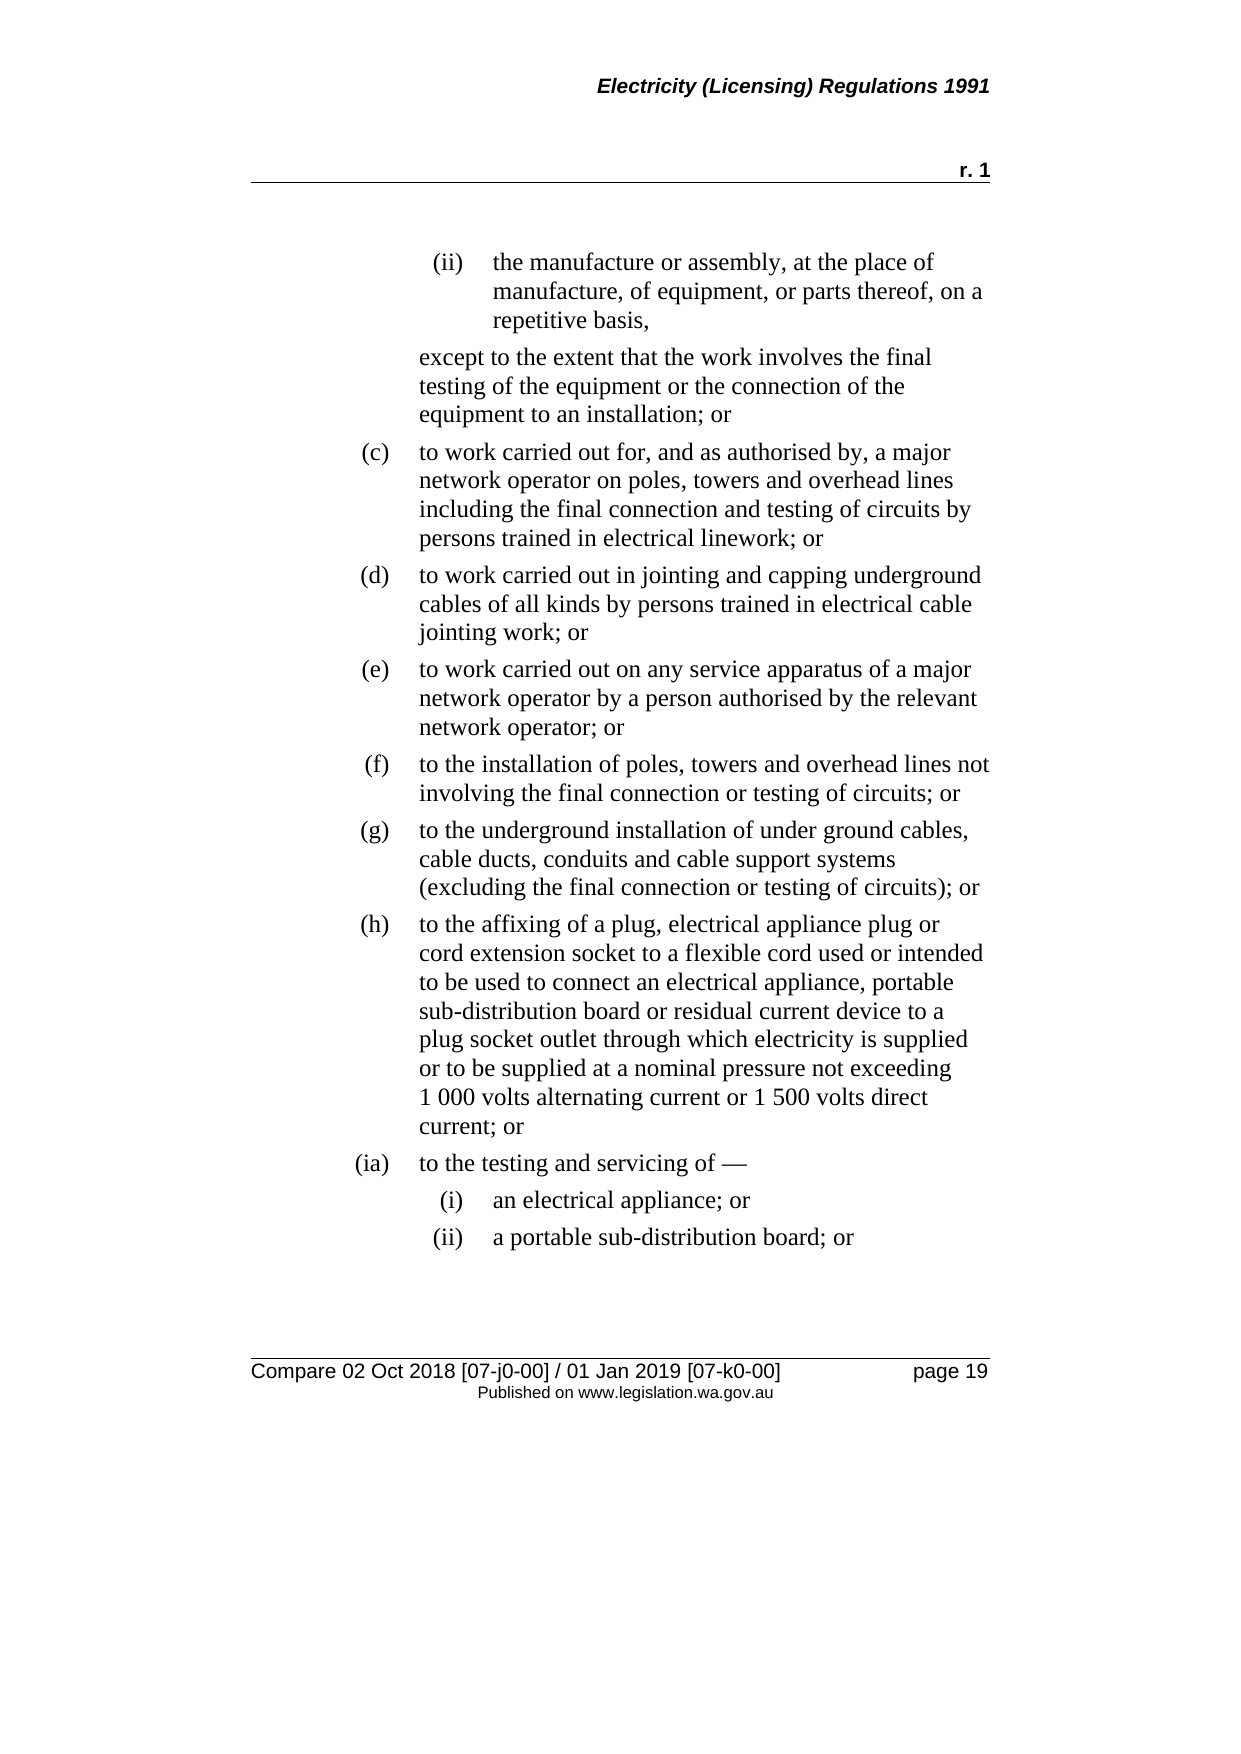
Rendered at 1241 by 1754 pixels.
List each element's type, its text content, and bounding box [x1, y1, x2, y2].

text (c) to work carried out for, and as authorised by, a major network operator on poles, towers and overhead lines including the final connection and testing of circuits by persons trained in electrical linework; or [251, 437, 990, 552]
text (e) to work carried out on any service apparatus of a major network operator by a person authorised by the relevant network operator; or [251, 654, 990, 741]
text (d) to work carried out in jointing and capping underground cables of all kinds by persons trained in electrical cable jointing work; or [251, 560, 990, 646]
text (f) to the installation of poles, towers and overhead lines not involving the final connection or testing of circuits; or [251, 749, 990, 807]
text (h) to the affixing of a plug, electrical appliance plug or cord extension socket to a flexible cord used or intended to be used to connect an electrical appliance, portable sub-distribution board or residual current device to a plug socket outlet through which electricity is supplied or to be supplied at a nominal pressure not exceeding 1 000 volts alternating current or 1 500 volts direct current; or [251, 909, 990, 1139]
text (ii) the manufacture or assembly, at the place of manufacture, of equipment, or parts thereof, on a repetitive basis, [251, 247, 990, 334]
text (ia) to the testing and servicing of — [251, 1148, 990, 1177]
text (g) to the underground installation of under ground cables, cable ducts, conduits and cable support systems (excluding the final connection or testing of circuits); or [251, 815, 990, 901]
text except to the extent that the work involves the final testing of the equipment or the connection of the equipment to an installation; or [251, 342, 990, 428]
text (ii) a portable sub-distribution board; or [251, 1222, 990, 1251]
text (i) an electrical appliance; or [251, 1185, 990, 1214]
